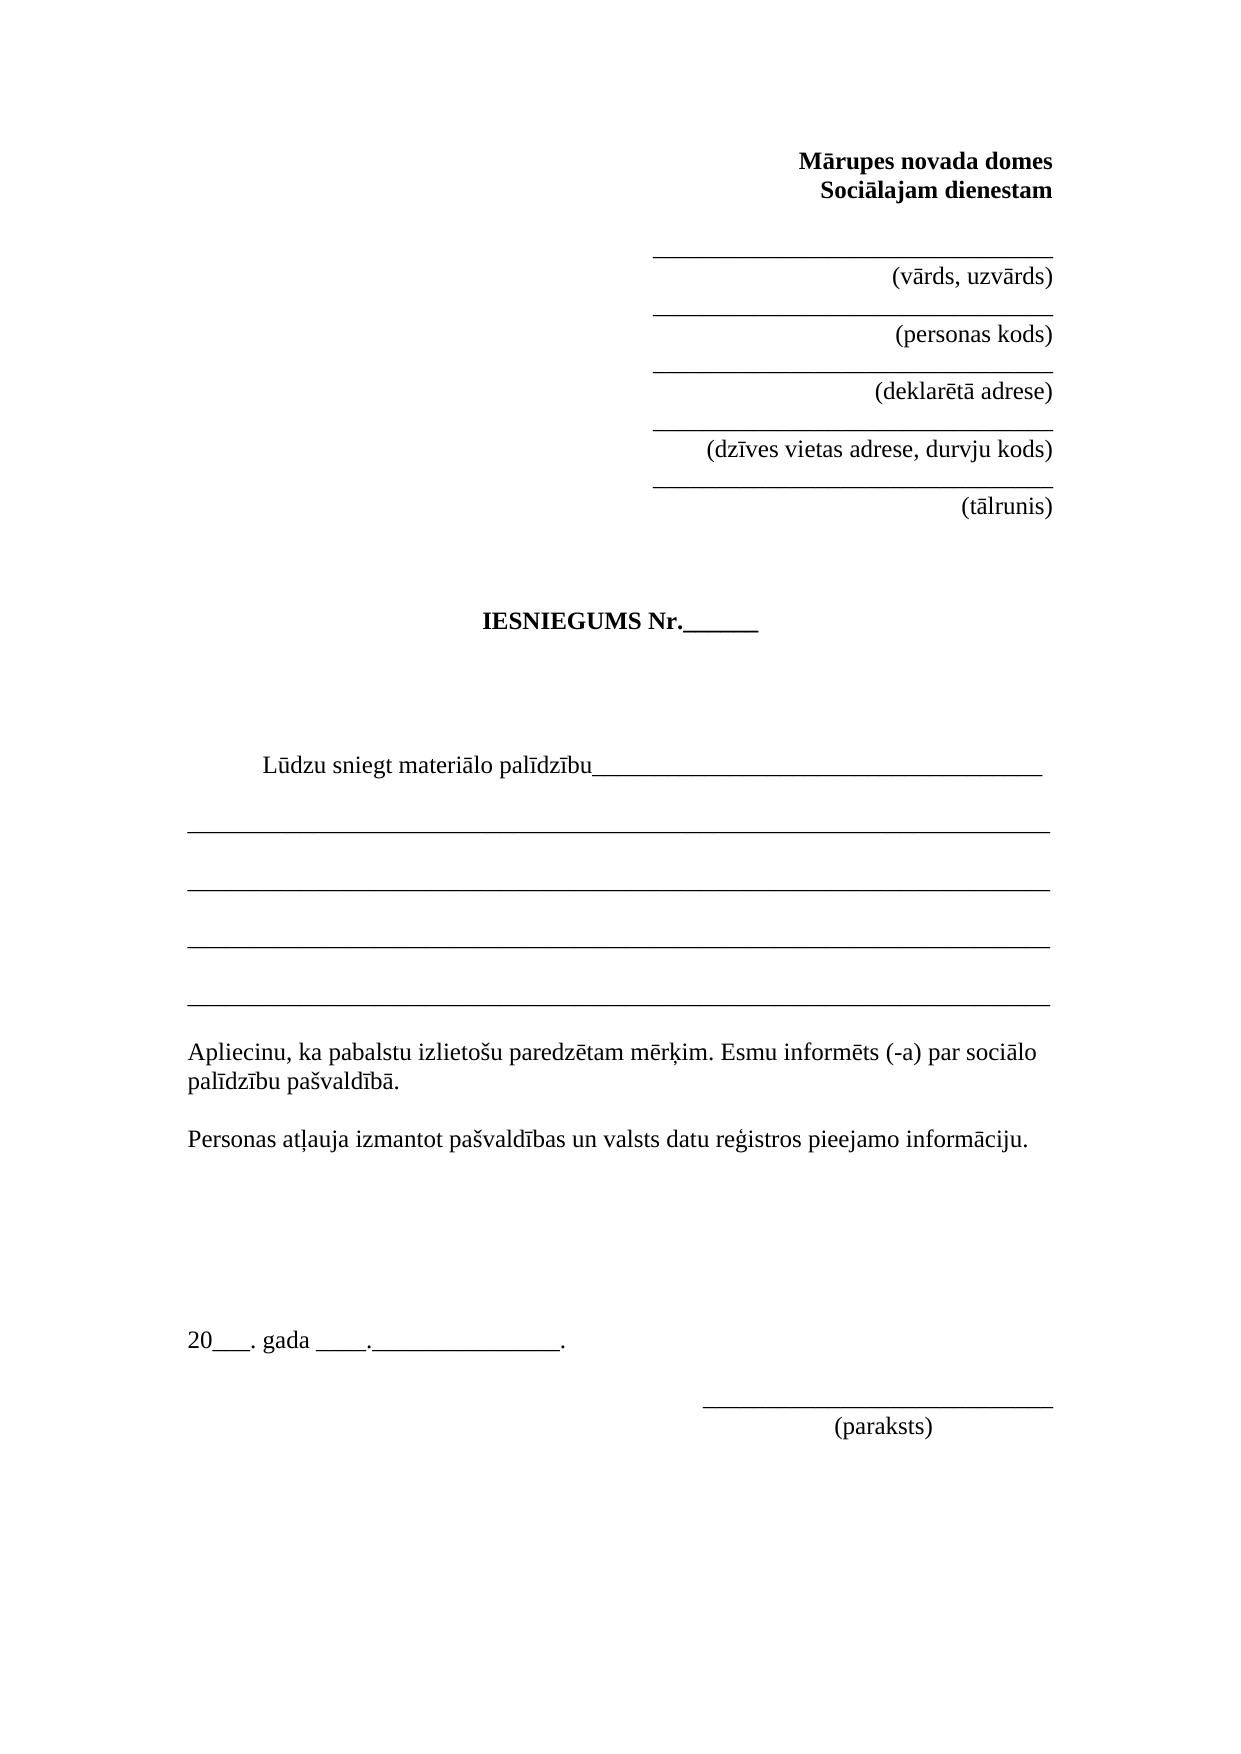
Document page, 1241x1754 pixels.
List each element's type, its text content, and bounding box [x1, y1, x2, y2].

text (paraksts) [187, 1411, 1053, 1440]
text Mārupes novada domes [187, 146, 1053, 175]
text _____________________________________________________________________ [187, 807, 1053, 836]
text (tālrunis) [712, 491, 1053, 520]
text _____________________________________________________________________ [187, 865, 1053, 894]
text Lūdzu sniegt materiālo palīdzību____________________________________ [187, 750, 1053, 779]
text ________________________________ [187, 462, 1053, 491]
text ________________________________ [187, 290, 1053, 319]
text _____________________________________________________________________ [187, 980, 1053, 1009]
subtitle ________________________________ [187, 232, 1053, 261]
text ________________________________ [187, 347, 1053, 376]
text (dzīves vietas adrese, durvju kods) [187, 434, 1053, 462]
text ________________________________ [187, 405, 1053, 434]
text _____________________________________________________________________ [187, 922, 1053, 951]
text 20___. gada ____._______________. [187, 1325, 1053, 1354]
text (personas kods) [187, 319, 1053, 347]
text ____________________________ [187, 1382, 1053, 1411]
text (deklarētā adrese) [187, 376, 1053, 405]
text IESNIEGUMS Nr.______ [187, 606, 1053, 635]
text Personas atļauja izmantot pašvaldības un valsts datu reģistros pieejamo informāciju. [187, 1124, 1053, 1152]
text Apliecinu, ka pabalstu izlietošu paredzētam mērķim. Esmu informēts (-a) par sociālo palīdzību pašvaldībā. [187, 1037, 1053, 1095]
text Sociālajam dienestam [187, 175, 1053, 204]
text (vārds, uzvārds) [187, 261, 1053, 290]
